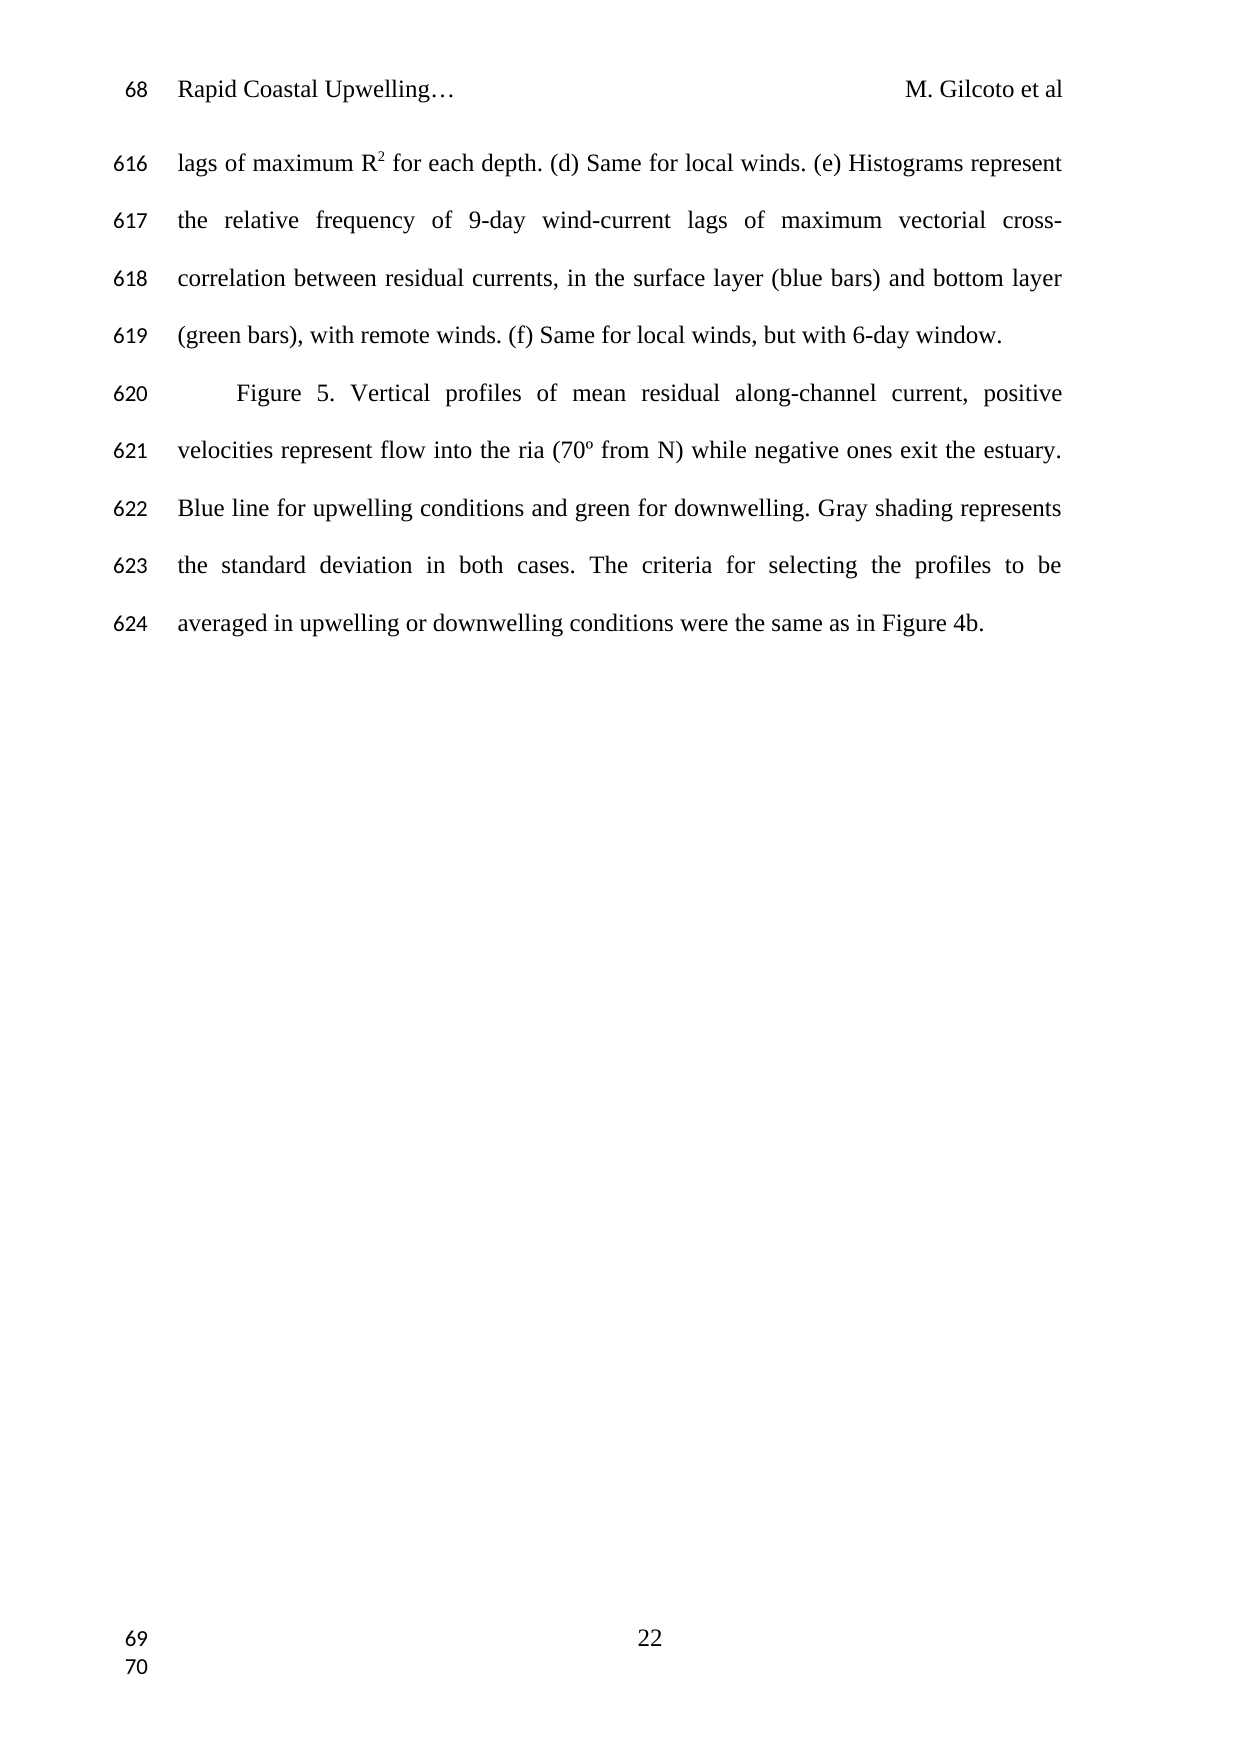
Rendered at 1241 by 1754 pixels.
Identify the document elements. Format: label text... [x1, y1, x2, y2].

text Figure 5. Vertical profiles of mean residual along-channel current, positive velocities represent flow into the ria (70º from N) while negative ones exit the estuary. Blue line for upwelling conditions and green for downwelling. Gray shading represents the standard deviation in both cases. The criteria for selecting the profiles to be averaged in upwelling or downwelling conditions were the same as in Figure 4b. [177, 378, 1063, 636]
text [177, 148, 1063, 349]
